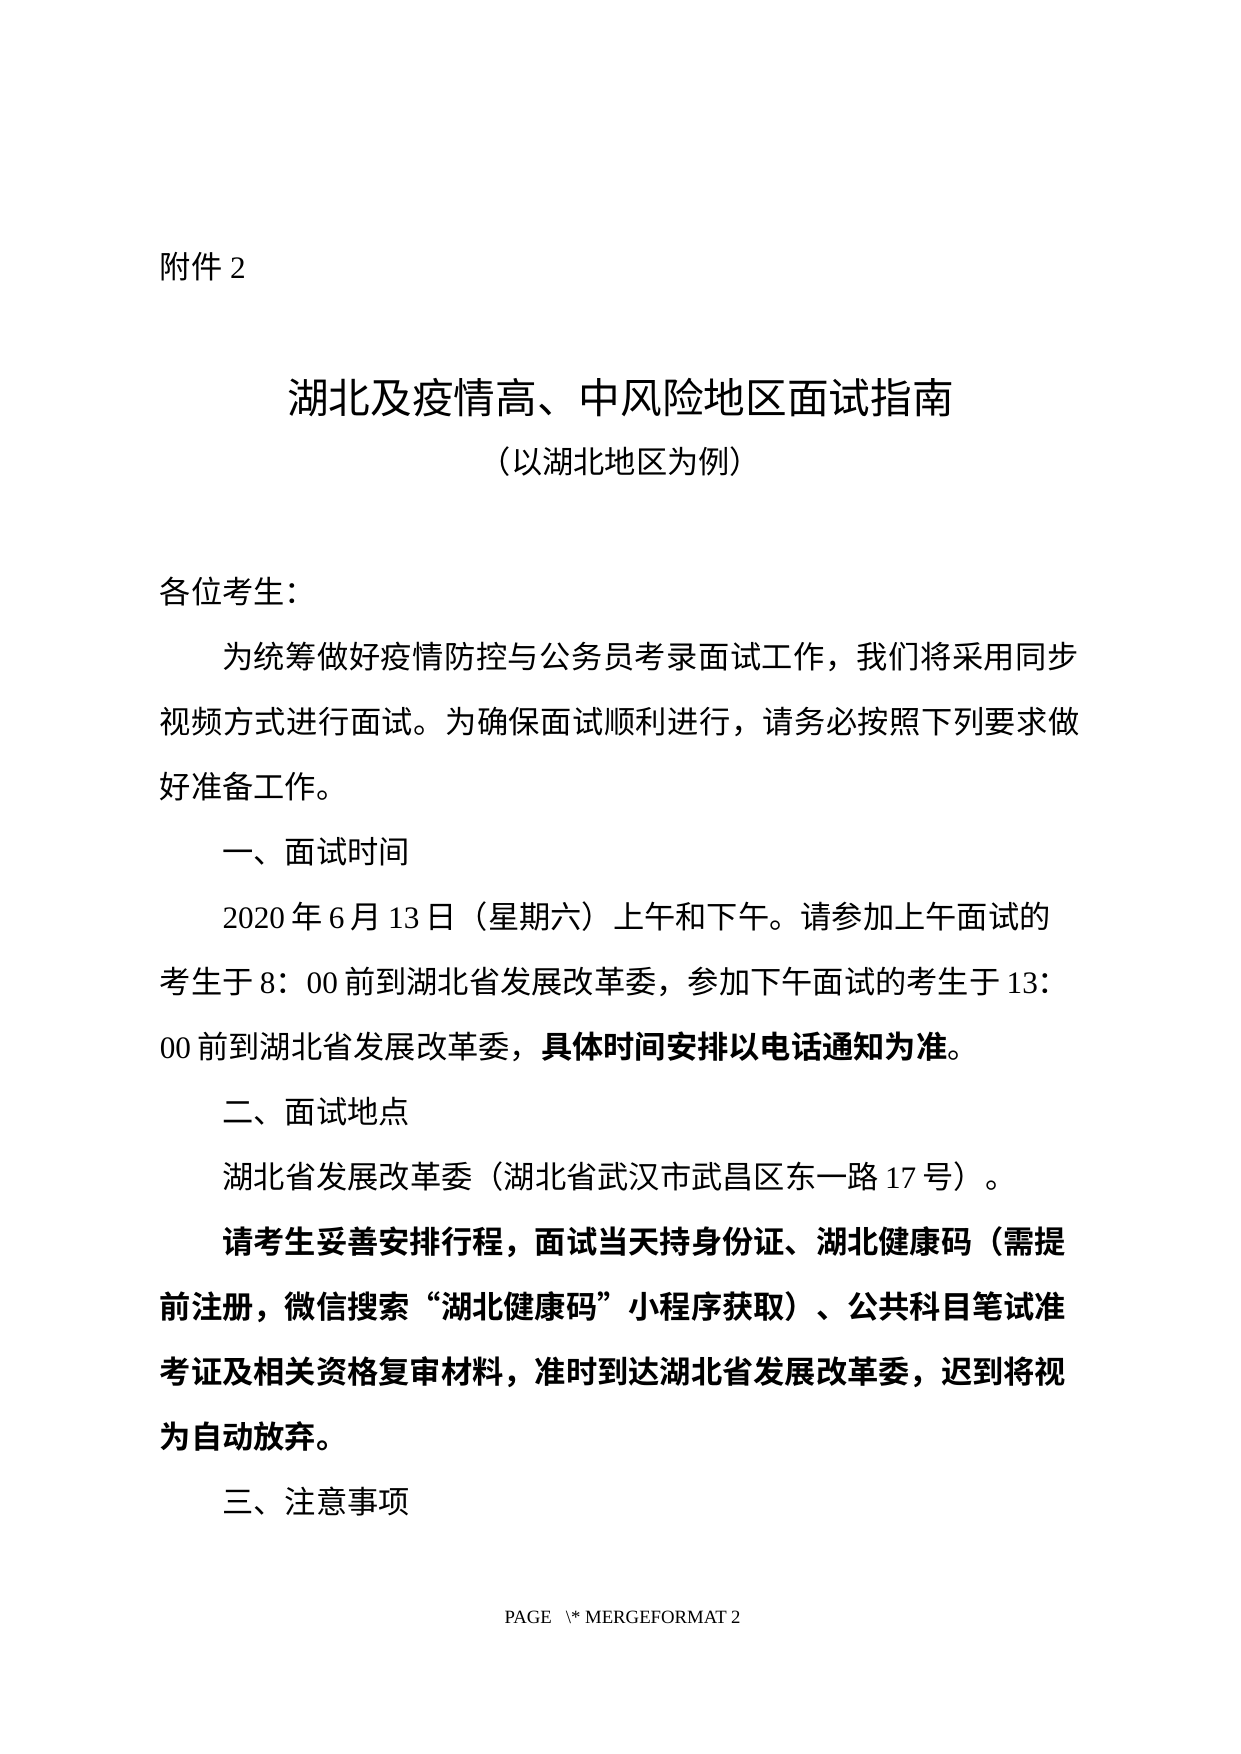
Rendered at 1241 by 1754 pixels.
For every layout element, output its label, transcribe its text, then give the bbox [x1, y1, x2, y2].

text 请考生妥善安排行程，面试当天持身份证、湖北健康码（需提前注册，微信搜索“湖北健康码”小程序获取）、公共科目笔试准考证及相关资格复审材料，准时到达湖北省发展改革委，迟到将视为自动放弃。 [159, 1208, 1081, 1468]
list 注意事项 [159, 1468, 1081, 1533]
text 附件2 [159, 233, 1081, 298]
text 2020年6月13日（星期六）上午和下午。请参加上午面试的考生于8：00前到湖北省发展改革委，参加下午面试的考生于13：00前到湖北省发展改革委，具体时间安排以电话通知为准。 [159, 883, 1081, 1078]
text 湖北及疫情高、中风险地区面试指南 [159, 363, 1081, 428]
text 各位考生： [159, 558, 1081, 623]
text （以湖北地区为例） [159, 428, 1081, 493]
list 面试地点 [159, 1078, 1081, 1143]
list 面试时间 [159, 818, 1081, 883]
text 为统筹做好疫情防控与公务员考录面试工作，我们将采用同步视频方式进行面试。为确保面试顺利进行，请务必按照下列要求做好准备工作。 [159, 623, 1081, 818]
text 湖北省发展改革委（湖北省武汉市武昌区东一路17号）。 [159, 1143, 1081, 1208]
